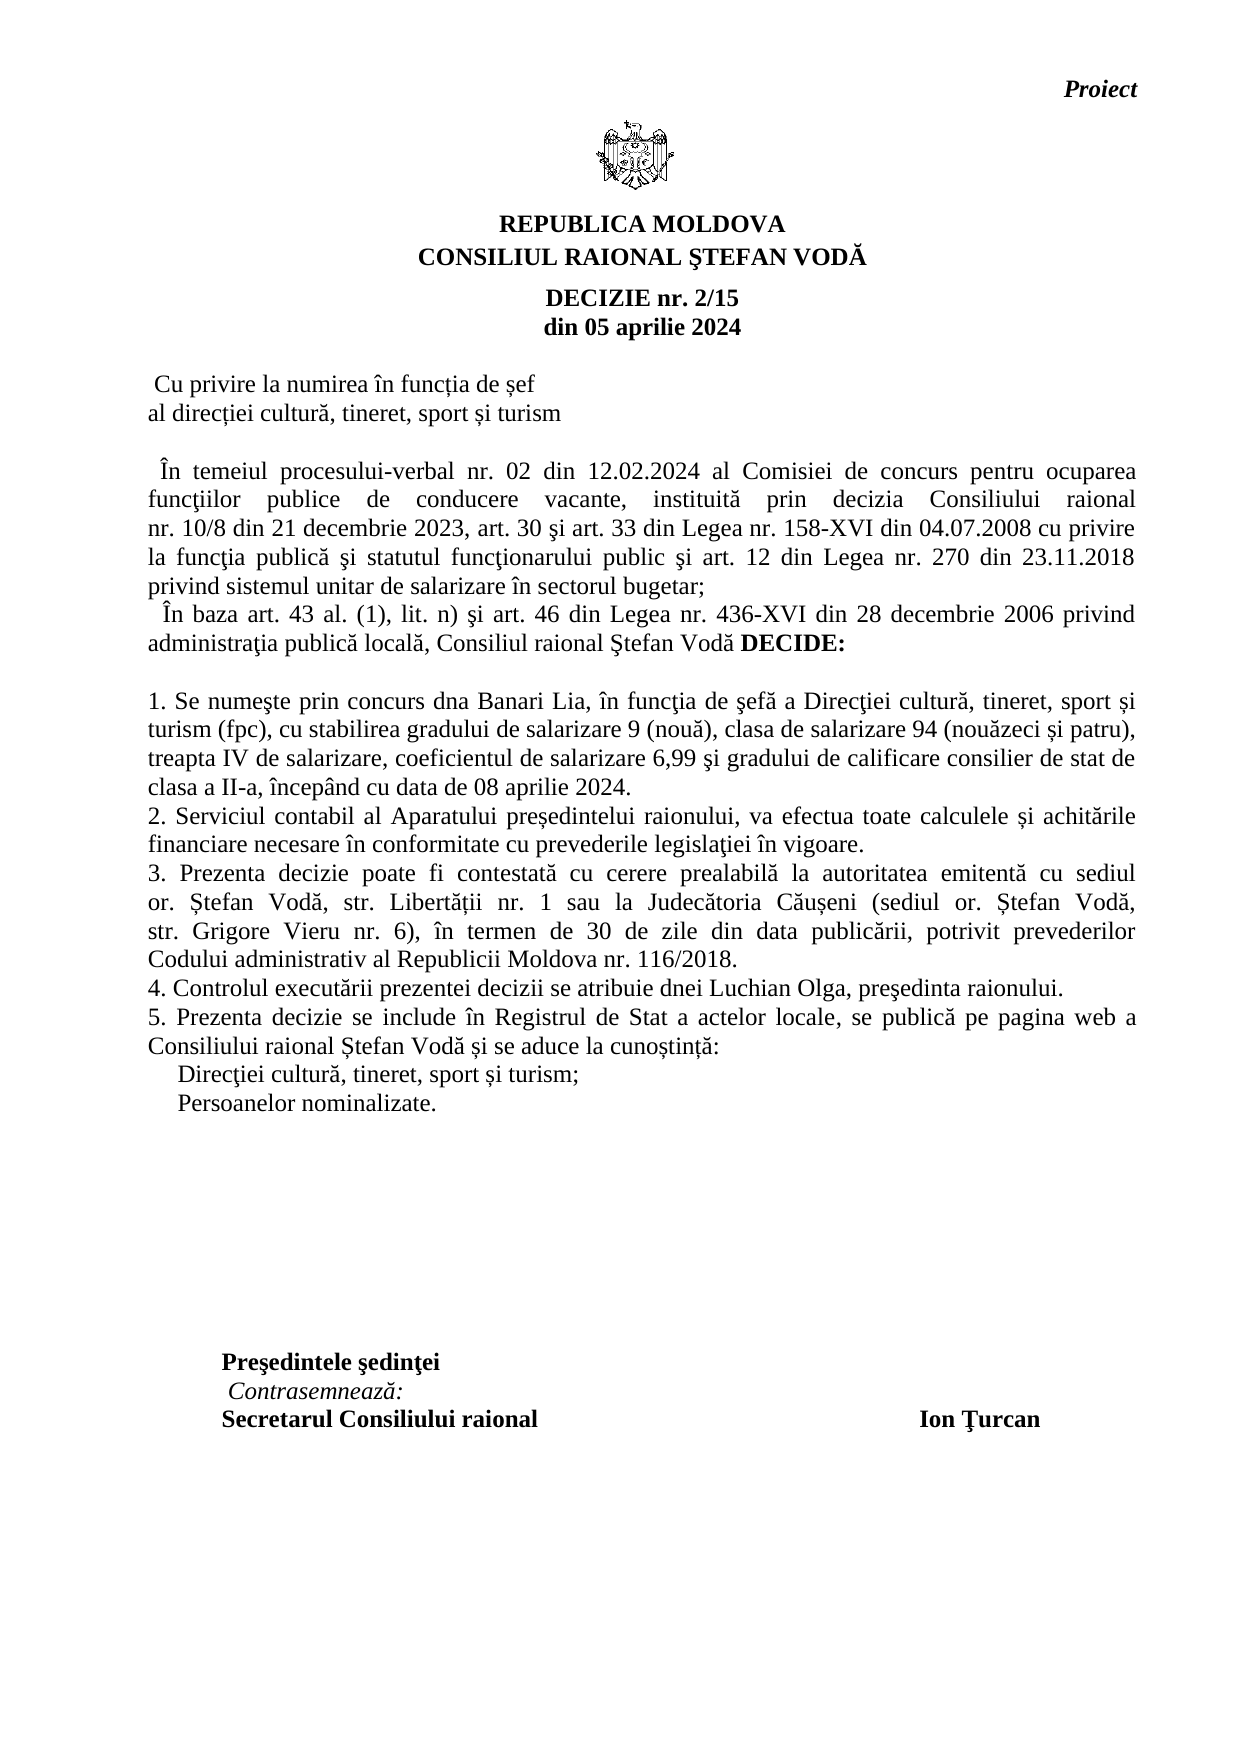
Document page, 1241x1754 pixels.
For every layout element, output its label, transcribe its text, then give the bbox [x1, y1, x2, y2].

text Preşedintele şedinţei [148, 1347, 1137, 1376]
text Secretarul Consiliului raional Ion Ţurcan [148, 1404, 1137, 1433]
picture [572, 102, 713, 209]
text 5. Prezenta decizie se include în Registrul de Stat a actelor locale, se publică pe pagina web a Consiliului raional Ștefan Vodă și se aduce la cunoștință: [148, 1002, 1137, 1059]
text Contrasemnează: [148, 1376, 1137, 1404]
text Cu privire la numirea în funcția de șef [148, 369, 1137, 398]
text Proiect [148, 74, 1137, 103]
text În baza art. 43 al. (1), lit. n) şi art. 46 din Legea nr. 436-XVI din 28 decembrie 2006 privind administraţia publică locală, Consiliul raional Ştefan Vodă DECIDE: [148, 599, 1137, 657]
text al direcției cultură, tineret, sport și turism [148, 398, 1137, 427]
text Direcţiei cultură, tineret, sport și turism; [177, 1059, 1137, 1088]
text Persoanelor nominalizate. [177, 1088, 1137, 1117]
text În temeiul procesului-verbal nr. 02 din 12.02.2024 al Comisiei de concurs pentru ocuparea funcţiilor publice de conducere vacante, instituită prin decizia Consiliului raional nr. 10/8 din 21 decembrie 2023, art. 30 şi art. 33 din Legea nr. 158-XVI din 04.07.2008 cu privire la funcţia publică şi statutul funcţionarului public şi art. 12 din Legea nr. 270 din 23.11.2018 privind sistemul unitar de salarizare în sectorul bugetar; [148, 456, 1137, 599]
text 3. Prezenta decizie poate fi contestată cu cerere prealabilă la autoritatea emitentă cu sediul or. Ștefan Vodă, str. Libertății nr. 1 sau la Judecătoria Căușeni (sediul or. Ștefan Vodă, str. Grigore Vieru nr. 6), în termen de 30 de zile din data publicării, potrivit prevederilor Codului administrativ al Republicii Moldova nr. 116/2018. [148, 858, 1137, 973]
text DECIZIE nr. 2/15 [148, 283, 1137, 312]
text din 05 aprilie 2024 [148, 312, 1137, 341]
table_header REPUBLICA MOLDOVA CONSILIUL RAIONAL ŞTEFAN VODĂ [148, 209, 1137, 283]
text 4. Controlul executării prezentei decizii se atribuie dnei Luchian Olga, preşedinta raionului. [148, 973, 1137, 1002]
text 1. Se numeşte prin concurs dna Banari Lia, în funcţia de şefă a Direcţiei cultură, tineret, sport și turism (fpc), cu stabilirea gradului de salarizare 9 (nouă), clasa de salarizare 94 (nouăzeci și patru), treapta IV de salarizare, coeficientul de salarizare 6,99 şi gradului de calificare consilier de stat de clasa a II-a, începând cu data de 08 aprilie 2024. [148, 686, 1137, 801]
text 2. Serviciul contabil al Aparatului președintelui raionului, va efectua toate calculele și achitările financiare necesare în conformitate cu prevederile legislaţiei în vigoare. [148, 801, 1137, 858]
